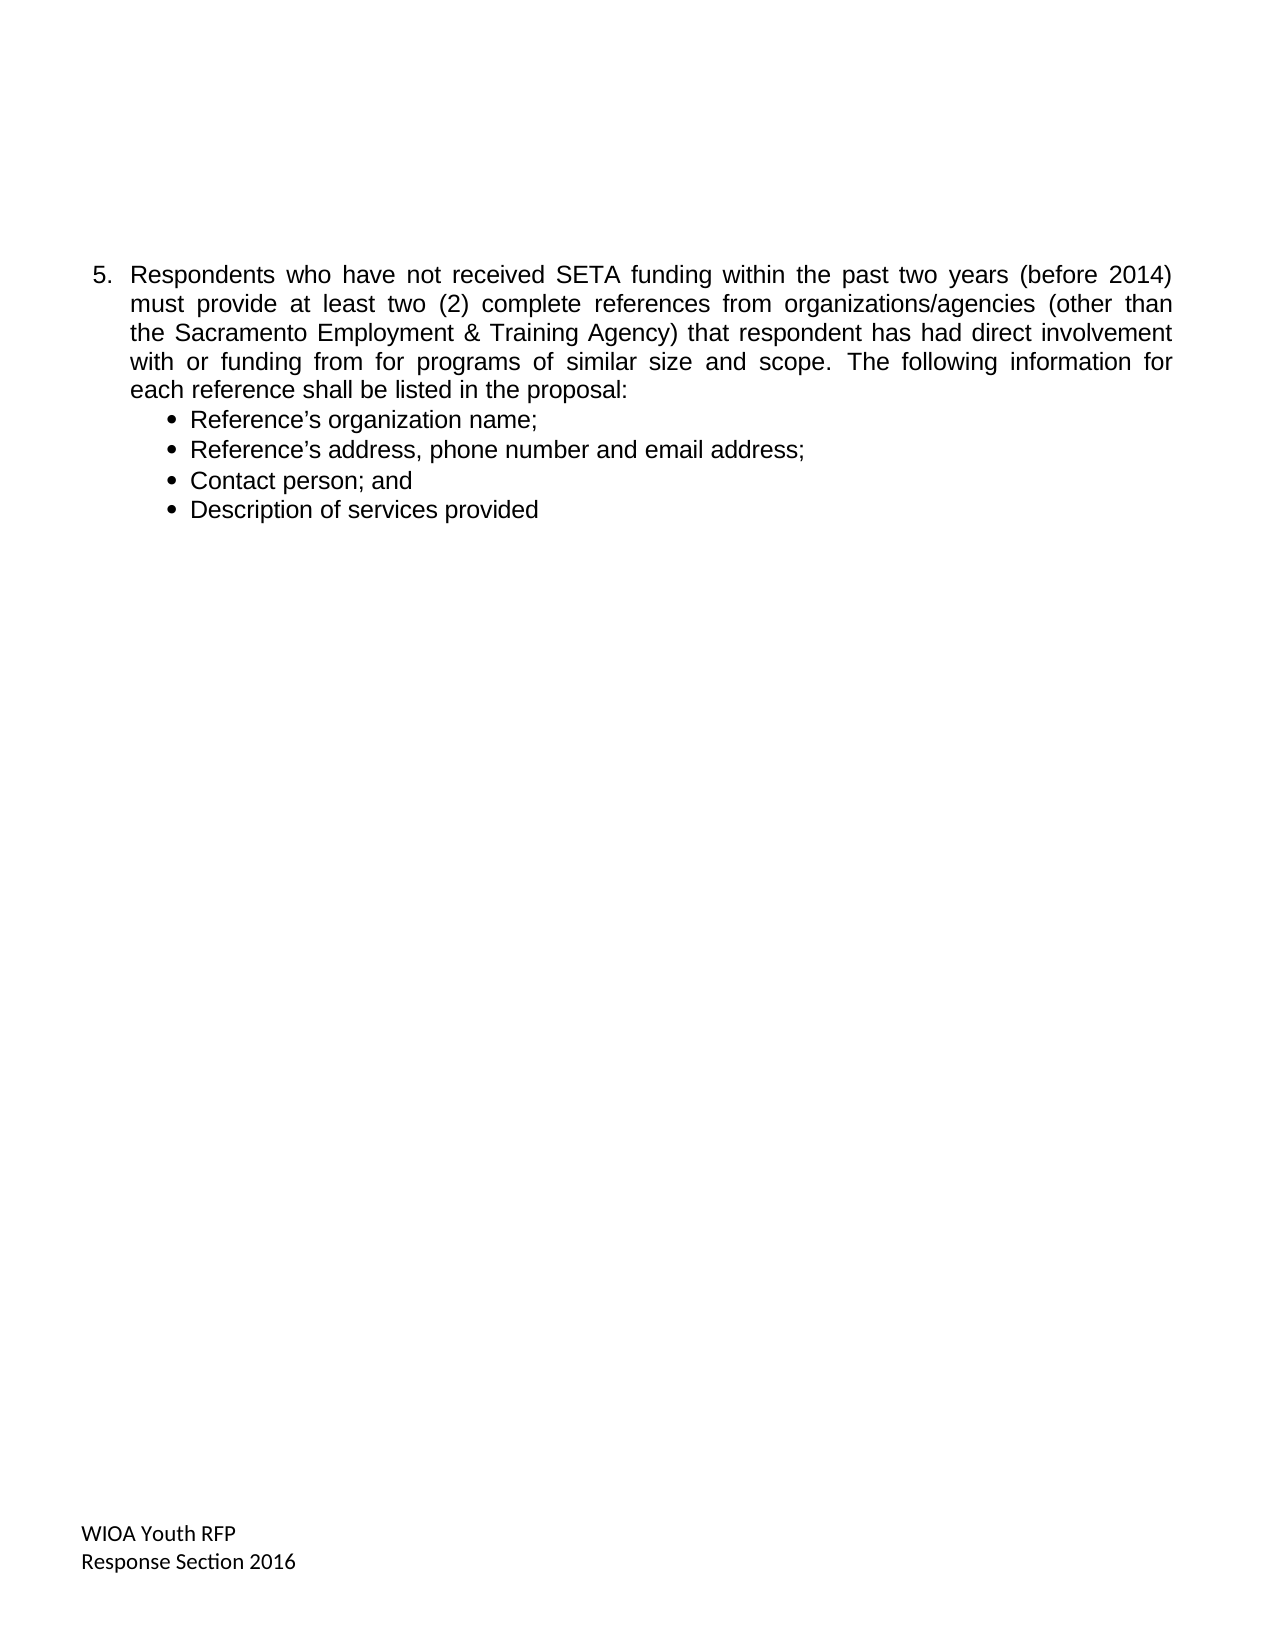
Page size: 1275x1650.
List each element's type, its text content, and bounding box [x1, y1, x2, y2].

list Description of services provided [167, 496, 1183, 524]
list Reference’s address, phone number and email address; [167, 434, 1183, 465]
list Contact person; and [167, 465, 1183, 495]
list Respondents who have not received SETA funding within the past two years (before 2014) must provide at least two (2) complete references from organizations/agencies (other than the Sacramento Employment & Training Agency) that respondent has had direct involvement with or funding from for programs of similar size and scope. The following information for each reference shall be listed in the proposal: [92, 261, 1173, 404]
list Reference’s organization name; [167, 404, 1183, 434]
